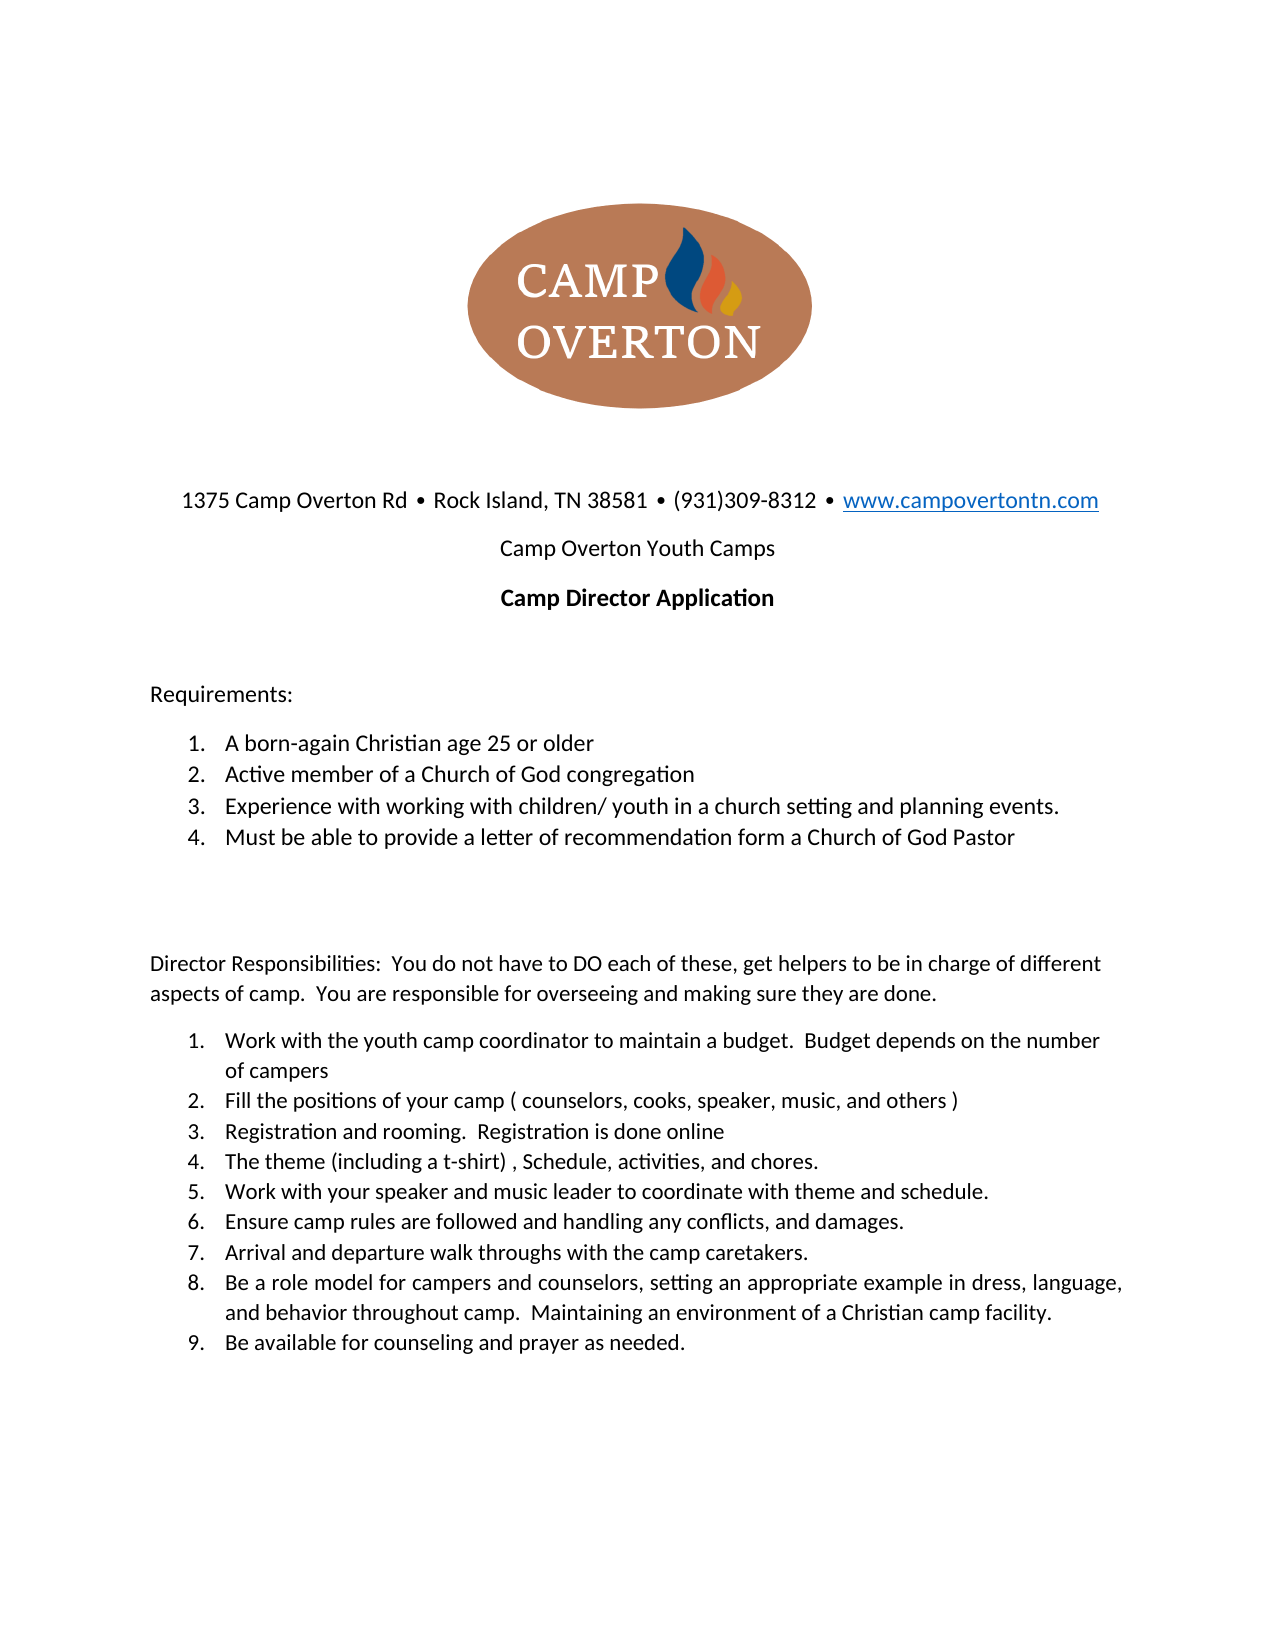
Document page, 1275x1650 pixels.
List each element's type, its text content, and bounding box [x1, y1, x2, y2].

list The theme (including a t-shirt) , Schedule, activities, and chores. [187, 1147, 1125, 1175]
text Requirements: [150, 679, 1125, 709]
list Arrival and departure walk throughs with the camp caretakers. [187, 1238, 1125, 1266]
list Active member of a Church of God congregation [187, 759, 1125, 789]
list Fill the positions of your camp ( counselors, cooks, speaker, music, and others ) [187, 1087, 1125, 1115]
text Director Responsibilities: You do not have to DO each of these, get helpers to be in charge of different aspects of camp. You are responsible for overseeing and making sure they are done. [150, 949, 1125, 1007]
list Be a role model for campers and counselors, setting an appropriate example in dress, language, and behavior throughout camp. Maintaining an environment of a Christian camp facility. [187, 1268, 1125, 1326]
list Must be able to provide a letter of recommendation form a Church of God Pastor [187, 822, 1125, 852]
text 1375 Camp Overton Rd ∙ Rock Island, TN 38581 ∙ (931)309-8312 ∙ www.campovertontn.com [150, 485, 1125, 514]
list A born-again Christian age 25 or older [187, 728, 1125, 757]
text Camp Director Application [150, 582, 1125, 612]
list Experience with working with children/ youth in a church setting and planning events. [187, 791, 1125, 820]
list Registration and rooming. Registration is done online [187, 1117, 1125, 1145]
text Camp Overton Youth Camps [150, 533, 1125, 563]
list Be available for counseling and prayer as needed. [187, 1328, 1125, 1356]
list Ensure camp rules are followed and handling any conflicts, and damages. [187, 1207, 1125, 1236]
list Work with the youth camp coordinator to maintain a budget. Budget depends on the number of campers [187, 1026, 1125, 1084]
list Work with your speaker and music leader to coordinate with theme and schedule. [187, 1177, 1125, 1205]
